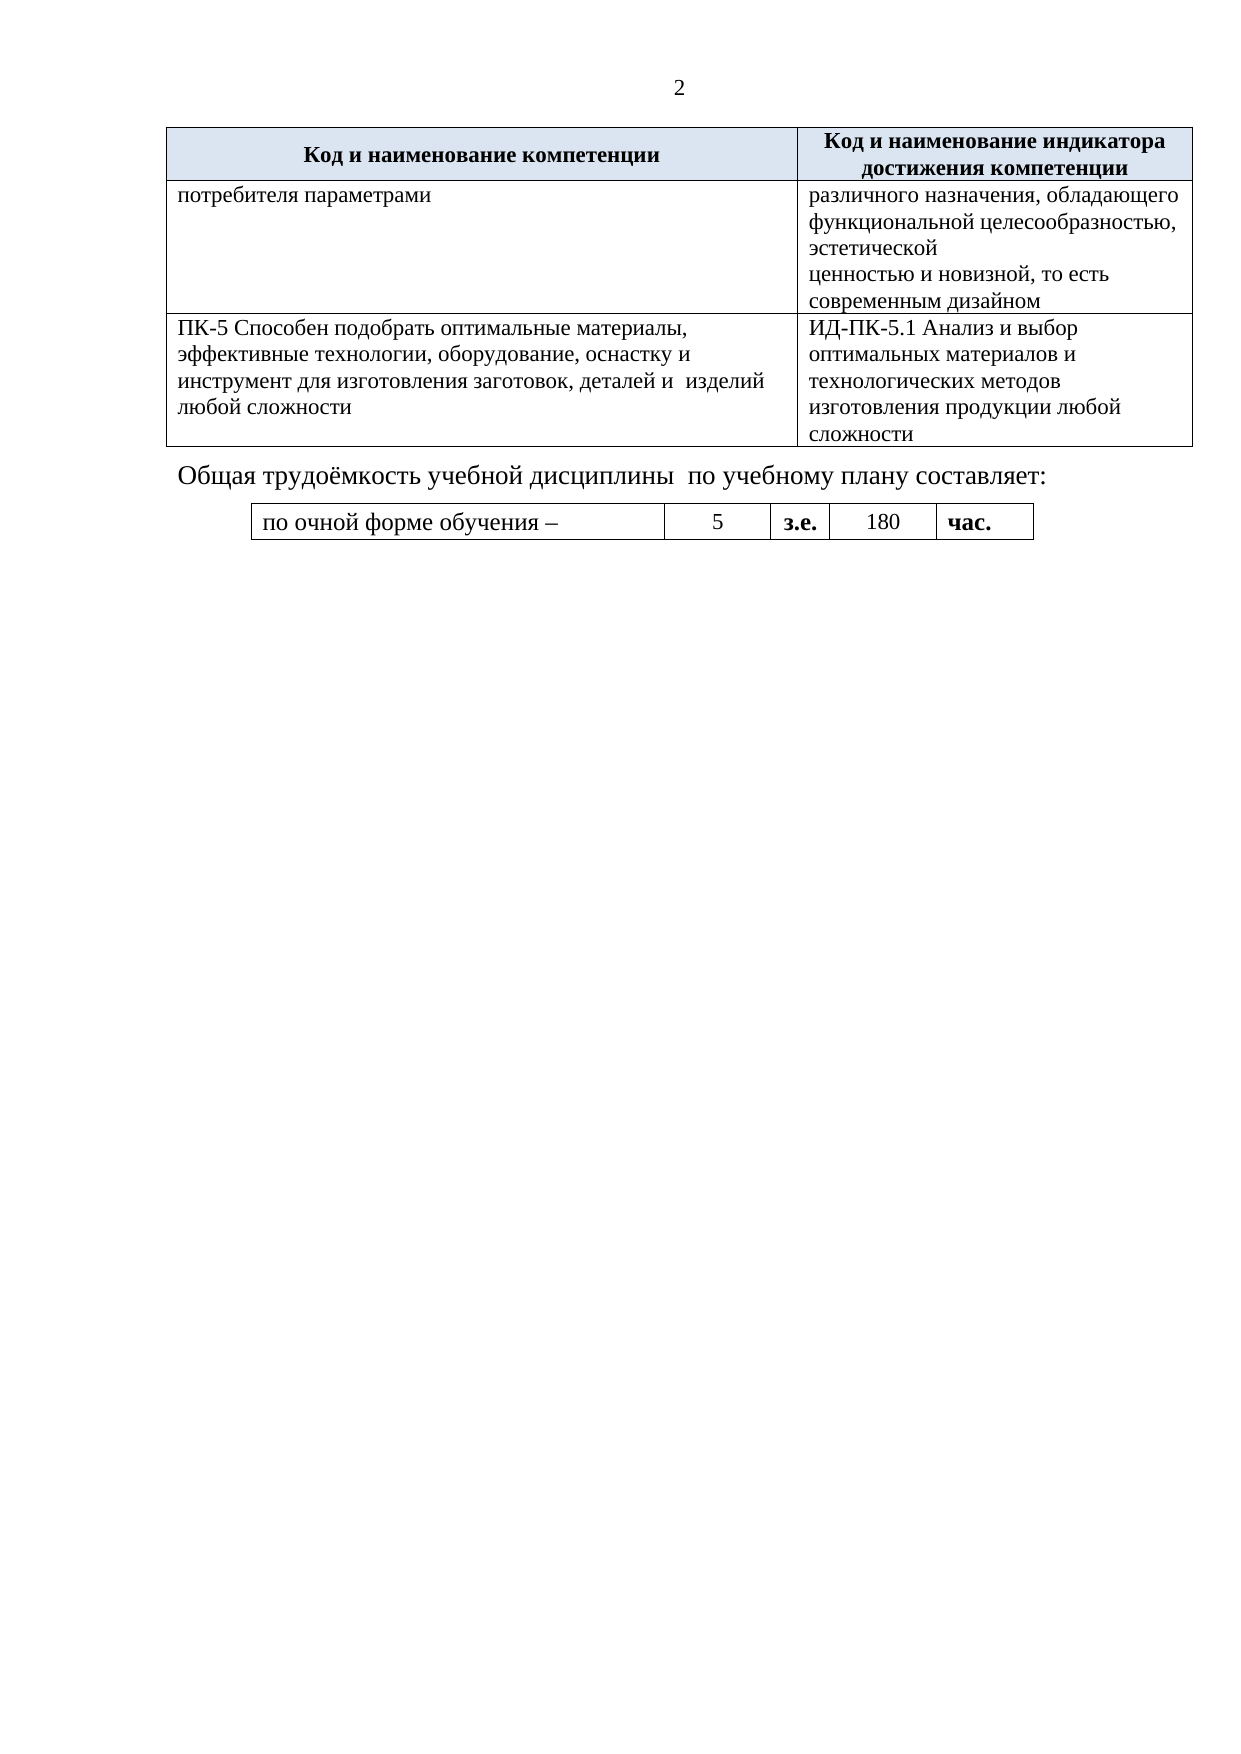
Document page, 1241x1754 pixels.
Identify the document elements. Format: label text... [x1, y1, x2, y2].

table_header з.е. [771, 504, 829, 538]
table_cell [798, 181, 1192, 313]
subtitle Общая трудоёмкость учебной дисциплины по учебному плану составляет: [177, 459, 1181, 491]
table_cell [167, 181, 797, 313]
table_header час. [937, 504, 1033, 538]
table_header Код и наименование индикатора достижения компетенции [798, 128, 1192, 180]
table_cell ИД-ПК-5.1 Анализ и выбор оптимальных материалов и технологических методов изготовления продукции любой сложности [798, 314, 1192, 446]
table_header по очной форме обучения – [252, 504, 664, 538]
table_header 180 [830, 504, 936, 538]
table_header Код и наименование компетенции [167, 128, 797, 180]
table_cell ПК-5 Способен подобрать оптимальные материалы, эффективные технологии, оборудование, оснастку и инструмент для изготовления заготовок, деталей и изделий любой сложности [167, 314, 797, 446]
table_header 5 [665, 504, 770, 538]
